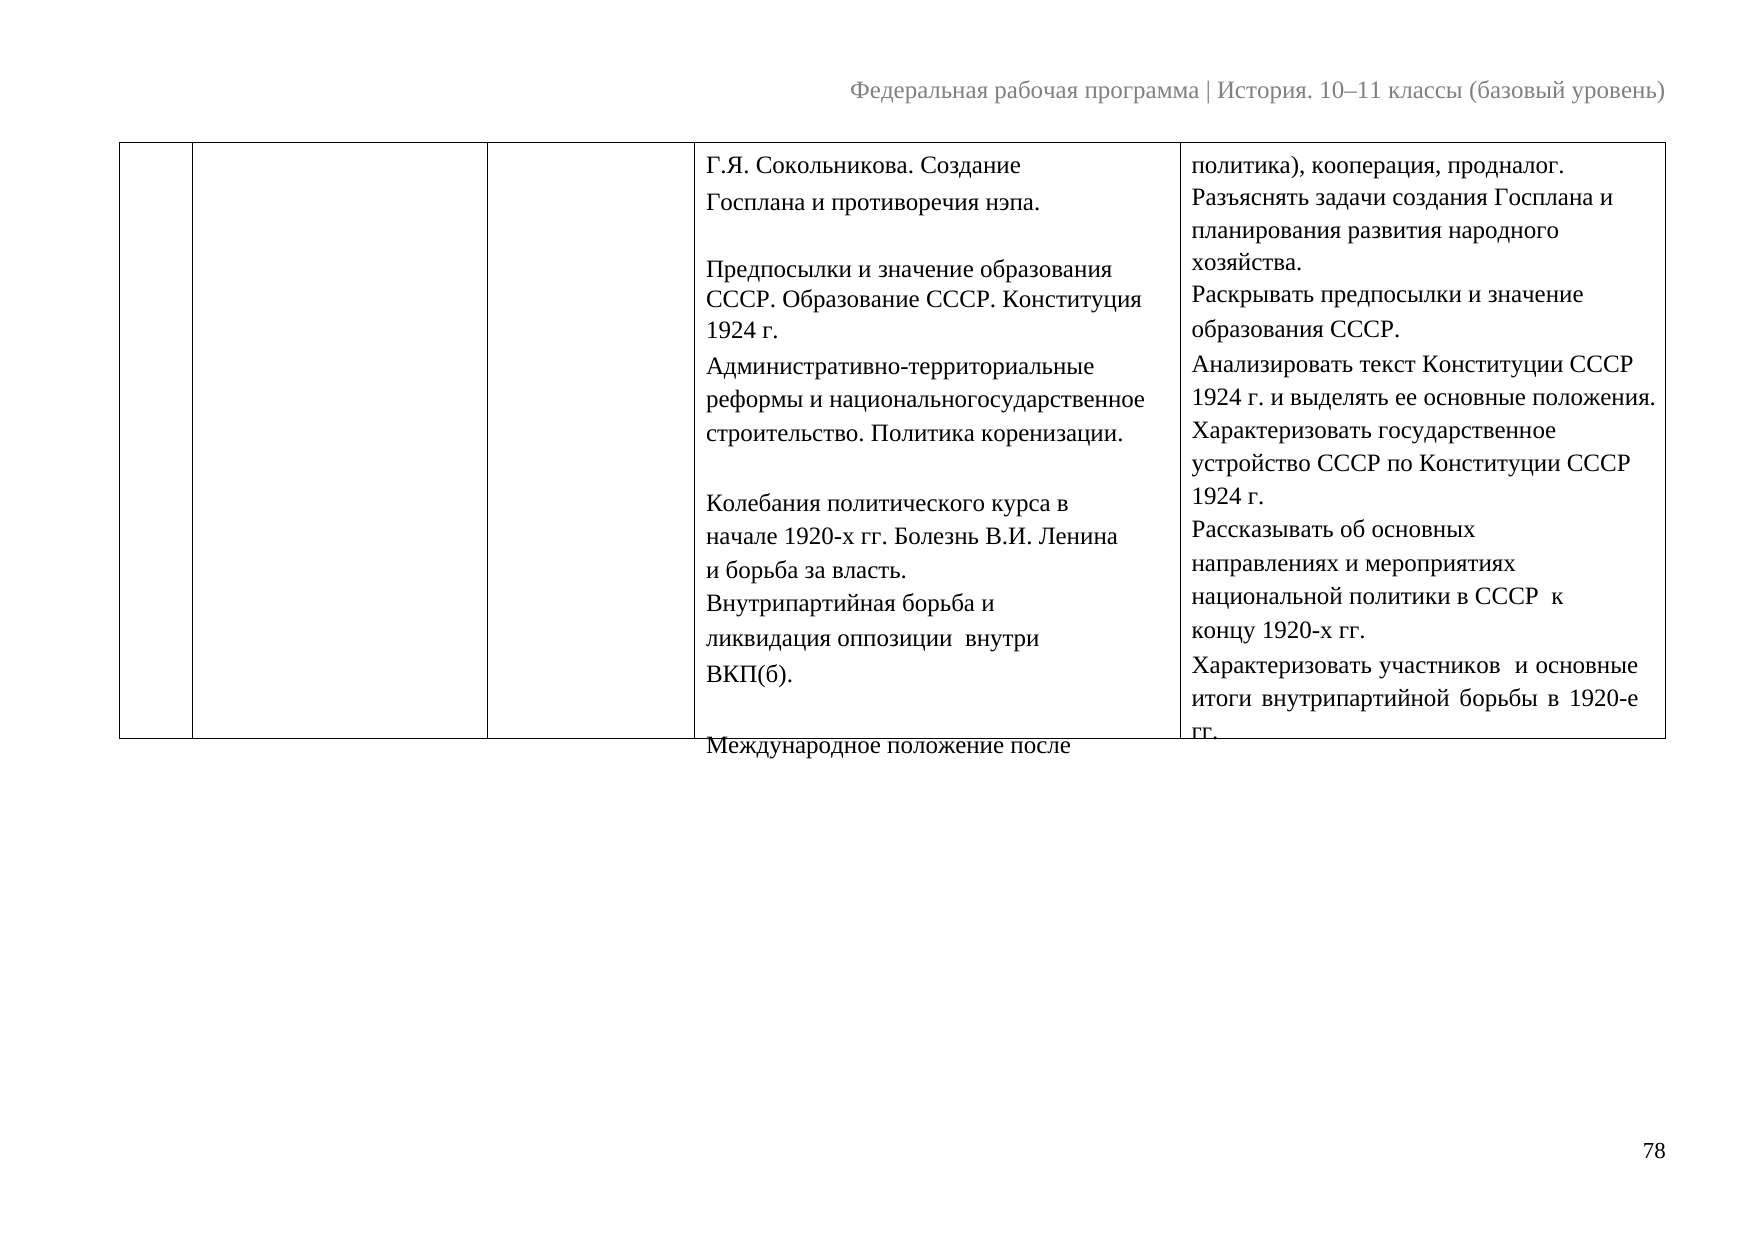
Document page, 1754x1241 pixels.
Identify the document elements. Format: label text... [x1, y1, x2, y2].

table_header политика), кооперация, продналог. Разъяснять задачи создания Госплана и планирования развития народного хозяйства. Раскрывать предпосылки и значение образования СССР. Анализировать текст Конституции СССР 1924 г. и выделять ее основные положения. Характеризовать государственное устройство СССР по Конституции СССР 1924 г. Рассказывать об основных направлениях и мероприятиях национальной политики в СССР к концу 1920-х гг. Характеризовать участников и основные итоги внутрипартийной борьбы в 1920-е гг. Систематизировать в форме таблицы информацию об основных направлениях и мероприятиях социальной политики большевиков в 1920-х гг. Характеризовать положение основных групп советского общества, используя информацию [1181, 143, 1665, 738]
table_header [120, 143, 192, 738]
table_header [488, 143, 694, 738]
table_header [193, 143, 487, 738]
table_header Г.Я. Сокольникова. Создание Госплана и противоречия нэпа. Предпосылки и значение образования СССР. Образование СССР. Конституция 1924 г. Административно-территориальные реформы и национальногосударственное строительство. Политика коренизации. Колебания политического курса в начале 1920-х гг. Болезнь В.И. Ленина и борьба за власть. Внутрипартийная борьба и ликвидация оппозиции внутри ВКП(б). Международное положение после окончания Гражданской войны в России. Советская Россия на Генуэзской конференции. Дипломатические признания СССР – «Полоса признания». Отношения со странами Востока. Деятельность Коминтерна. [695, 143, 1180, 738]
